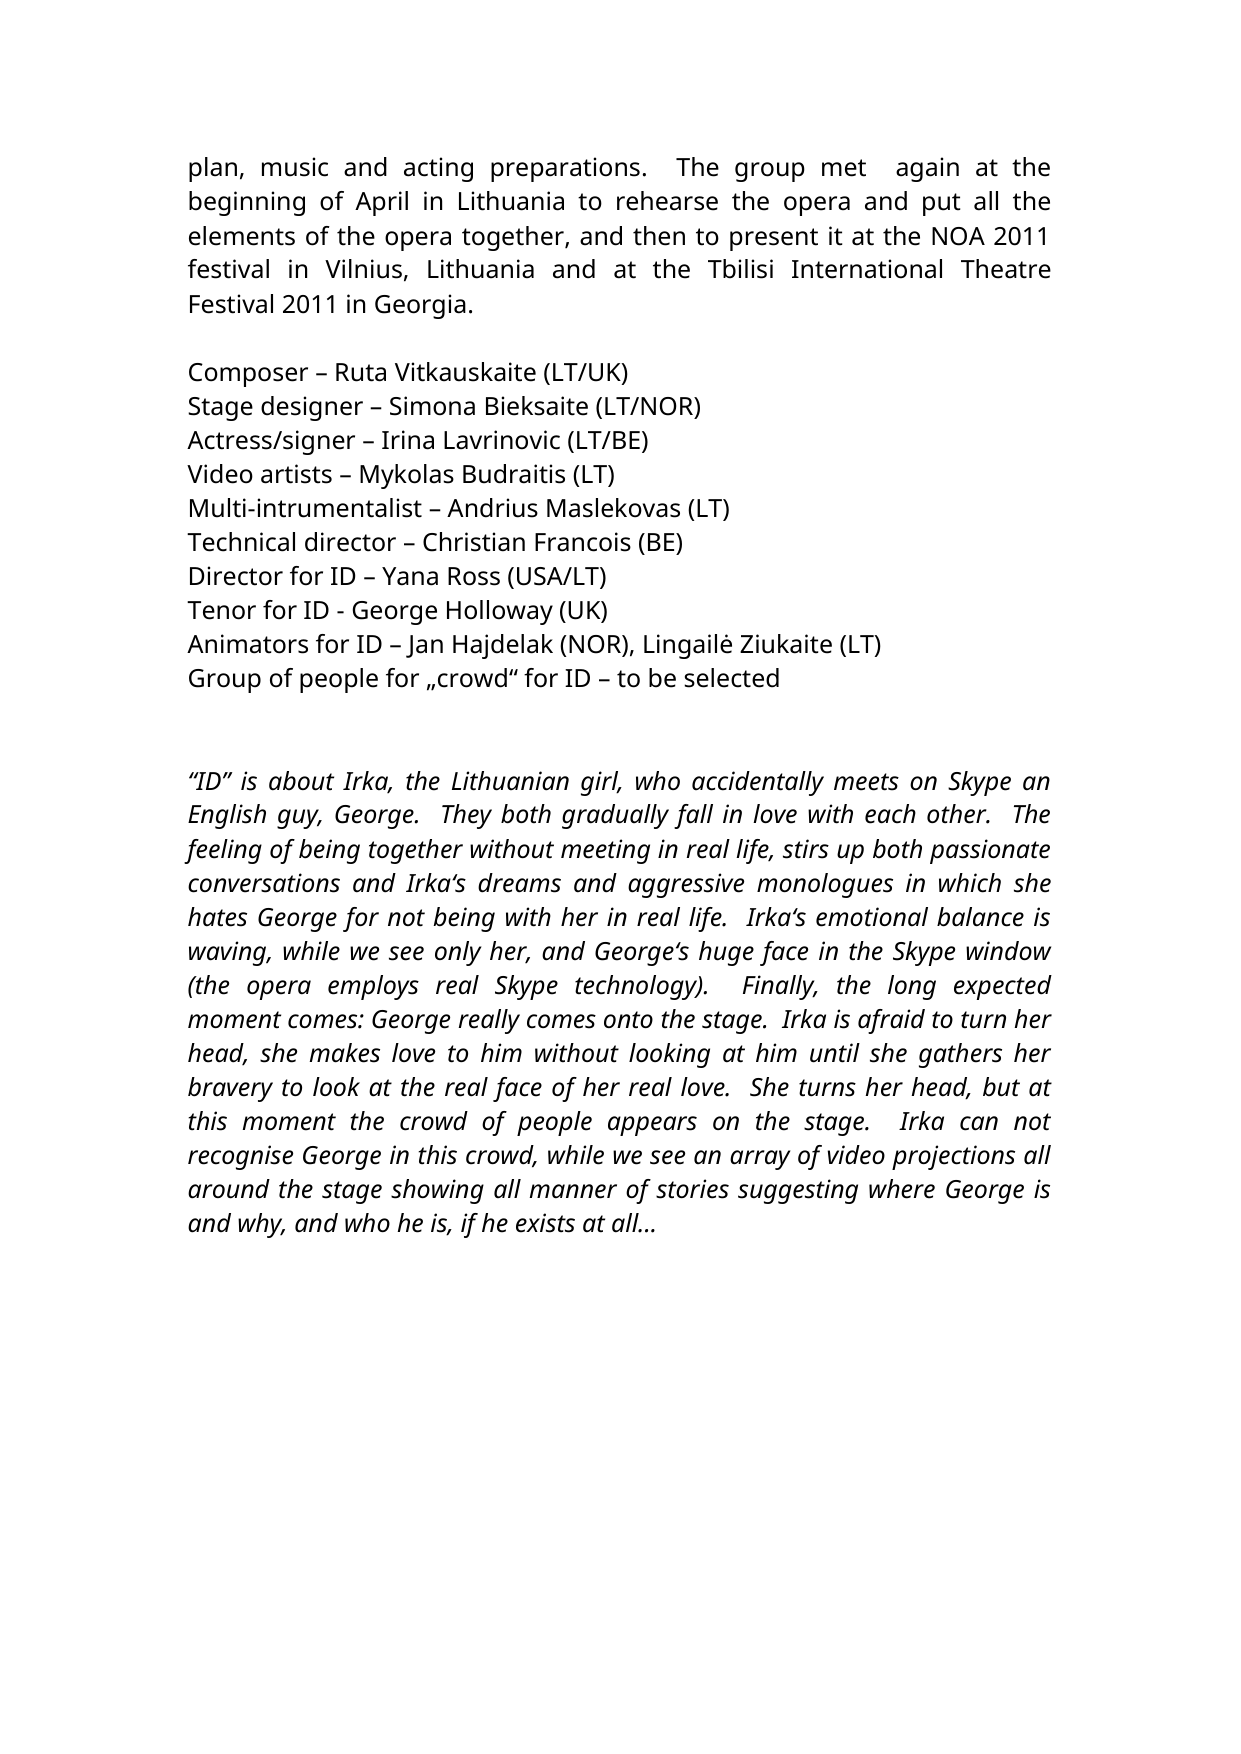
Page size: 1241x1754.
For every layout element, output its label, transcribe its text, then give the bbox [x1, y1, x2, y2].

text Stage designer – Simona Bieksaite (LT/NOR) [187, 388, 1053, 422]
text Tenor for ID - George Holloway (UK) [187, 593, 1053, 627]
text “ID” is about Irka, the Lithuanian girl, who accidentally meets on Skype an English guy, George. They both gradually fall in love with each other. The feeling of being together without meeting in real life, stirs up both passionate conversations and Irka‘s dreams and aggressive monologues in which she hates George for not being with her in real life. Irka‘s emotional balance is waving, while we see only her, and George‘s huge face in the Skype window (the opera employs real Skype technology). Finally, the long expected moment comes: George really comes onto the stage. Irka is afraid to turn her head, she makes love to him without looking at him until she gathers her bravery to look at the real face of her real love. She turns her head, but at this moment the crowd of people appears on the stage. Irka can not recognise George in this crowd, while we see an array of video projections all around the stage showing all manner of stories suggesting where George is and why, and who he is, if he exists at all... [187, 763, 1053, 1240]
text Video artists – Mykolas Budraitis (LT) [187, 457, 1053, 491]
text Group of people for „crowd“ for ID – to be selected [187, 661, 1053, 695]
text Composer – Ruta Vitkauskaite (LT/UK) [187, 354, 1053, 388]
text Director for ID – Yana Ross (USA/LT) [187, 559, 1053, 593]
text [187, 150, 1053, 320]
text Actress/signer – Irina Lavrinovic (LT/BE) [187, 422, 1053, 457]
text Multi-intrumentalist – Andrius Maslekovas (LT) [187, 491, 1053, 525]
text Animators for ID – Jan Hajdelak (NOR), Lingailė Ziukaite (LT) [187, 627, 1053, 661]
text Technical director – Christian Francois (BE) [187, 525, 1053, 559]
